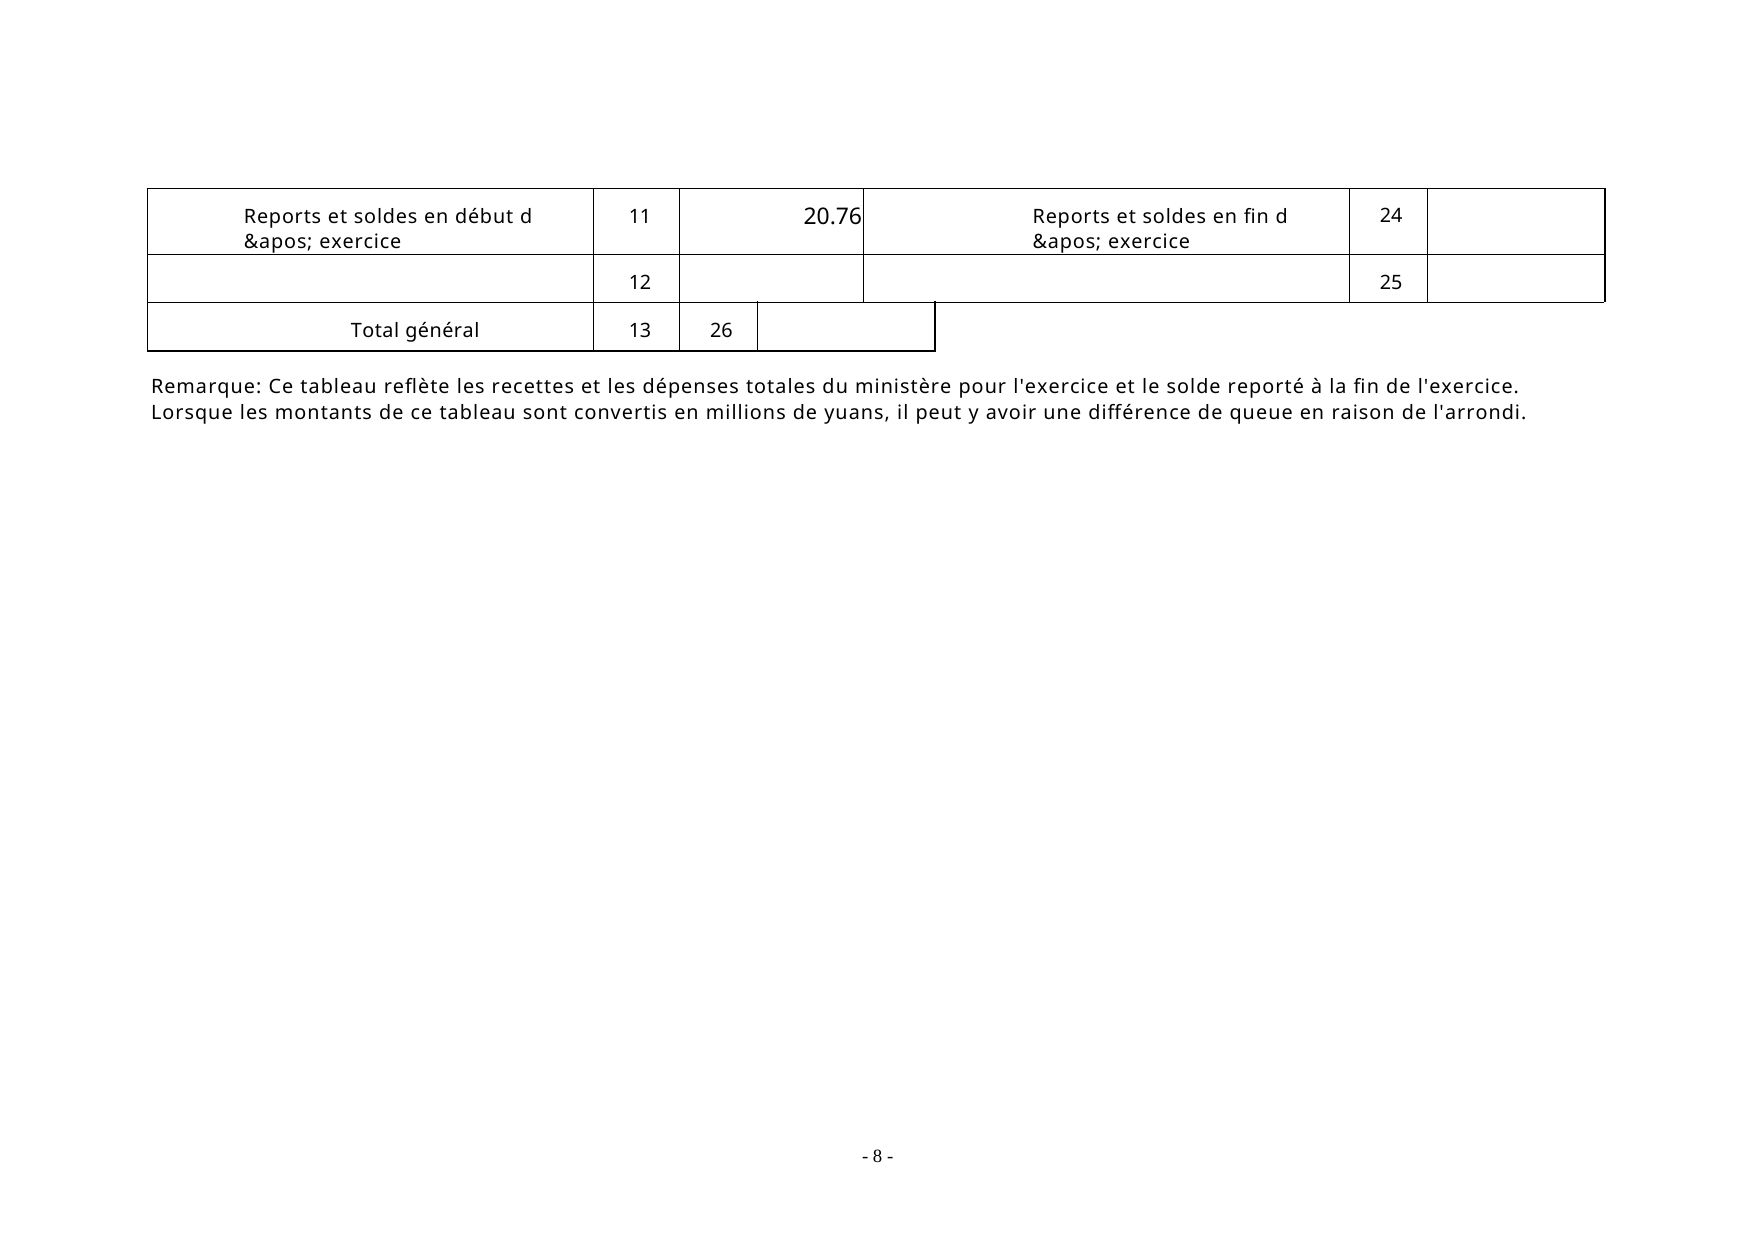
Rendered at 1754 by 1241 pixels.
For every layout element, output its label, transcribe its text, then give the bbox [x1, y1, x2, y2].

table_header [1428, 189, 1604, 254]
table_cell [864, 255, 1349, 301]
table_cell [680, 255, 863, 301]
table_header 20.76 [680, 189, 863, 254]
table_cell 26 [680, 303, 757, 350]
table_cell [758, 303, 934, 350]
table_cell 13 [594, 303, 679, 350]
text Remarque: Ce tableau reflète les recettes et les dépenses totales du ministère pour l'exercice et le solde reporté à la fin de l'exercice. Lorsque les montants de ce tableau sont convertis en millions de yuans, il peut y avoir une différence de queue en raison de l'arrondi. [151, 373, 1607, 425]
table_header Reports et soldes en fin d &apos; exercice [864, 189, 1349, 254]
table_cell Total général [148, 303, 593, 350]
table_header Reports et soldes en début d &apos; exercice [148, 189, 593, 254]
table_cell [1428, 255, 1604, 301]
table_cell 12 [594, 255, 679, 301]
table_cell [148, 255, 593, 301]
table_header 11 [594, 189, 679, 254]
table_header 24 [1350, 189, 1427, 254]
table_cell 25 [1350, 255, 1427, 301]
